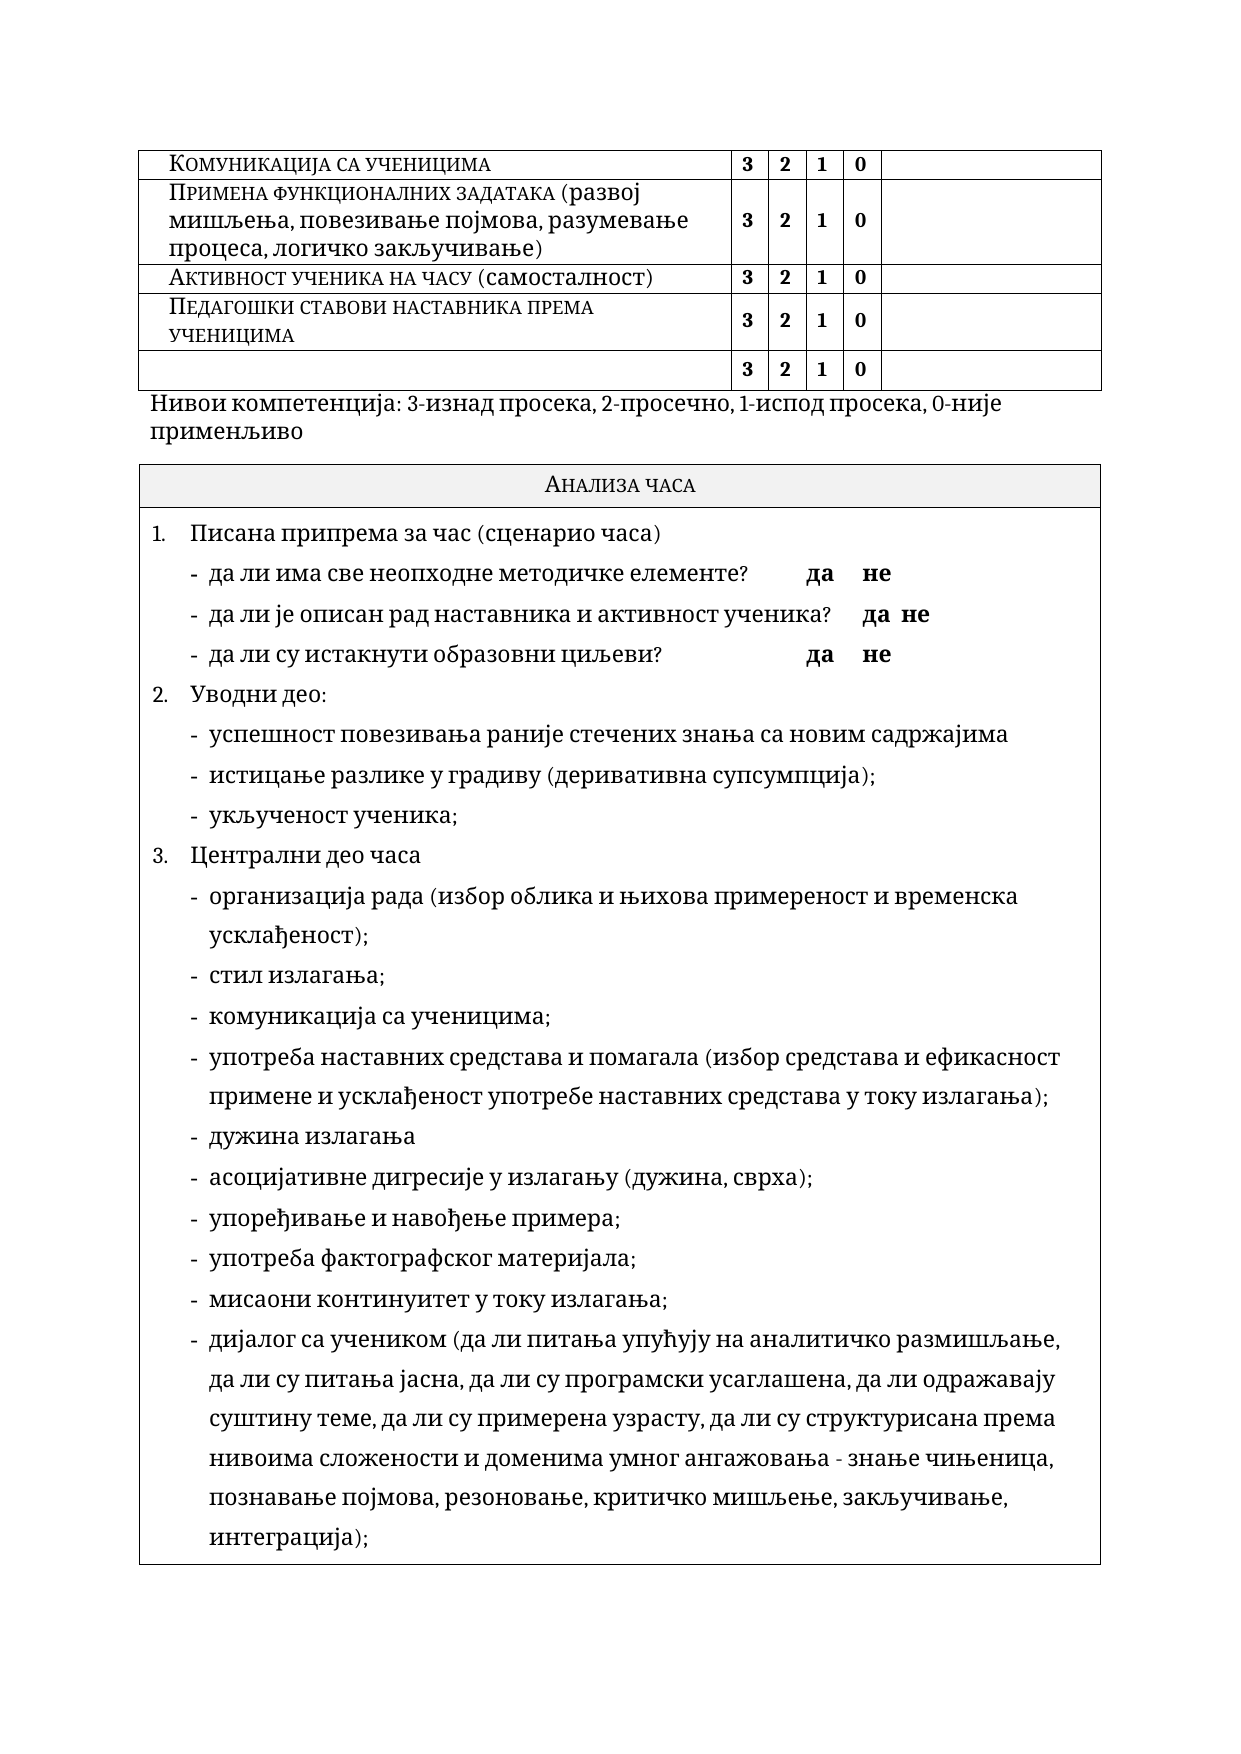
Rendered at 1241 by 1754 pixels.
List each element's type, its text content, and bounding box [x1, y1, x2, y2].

table_cell 3 [732, 294, 768, 349]
table_cell [882, 294, 1101, 349]
table_cell 2 [769, 265, 806, 293]
table_cell 3 [732, 265, 768, 293]
table_cell [139, 351, 731, 390]
table_header Анализа часа [140, 465, 1100, 507]
table_cell [882, 151, 1101, 179]
table_cell 0 [844, 151, 881, 179]
table_cell 1 [807, 294, 843, 349]
table_cell 1 [807, 265, 843, 293]
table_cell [140, 508, 1100, 1564]
table_cell Примена функционалних задатака (развој мишљења, повезивање појмова, разумевање процеса, логичко закључивање) [139, 180, 731, 264]
table_cell 2 [769, 294, 806, 349]
table_cell 2 [769, 351, 806, 390]
table_cell 1 [807, 351, 843, 390]
table_cell Педагошки ставови наставника према ученицима [139, 294, 731, 349]
text Нивои компетенција: 3-изнад просека, 2-просечно, 1-испод просека, 0-није применљиво [150, 391, 1090, 445]
table_cell 3 [732, 180, 768, 264]
table_cell Активност ученика на часу (самосталност) [139, 265, 731, 293]
table_cell 2 [769, 180, 806, 264]
table_cell 1 [807, 151, 843, 179]
table_cell 0 [844, 294, 881, 349]
table_cell 3 [732, 351, 768, 390]
table_cell 0 [844, 265, 881, 293]
table_cell [882, 180, 1101, 264]
table_cell Комуникација са ученицима [139, 151, 731, 179]
table_cell 2 [769, 151, 806, 179]
table_cell 0 [844, 180, 881, 264]
table_cell 1 [807, 180, 843, 264]
table_cell [882, 265, 1101, 293]
table_cell [882, 351, 1101, 390]
table_cell 3 [732, 151, 768, 179]
table_cell 0 [844, 351, 881, 390]
